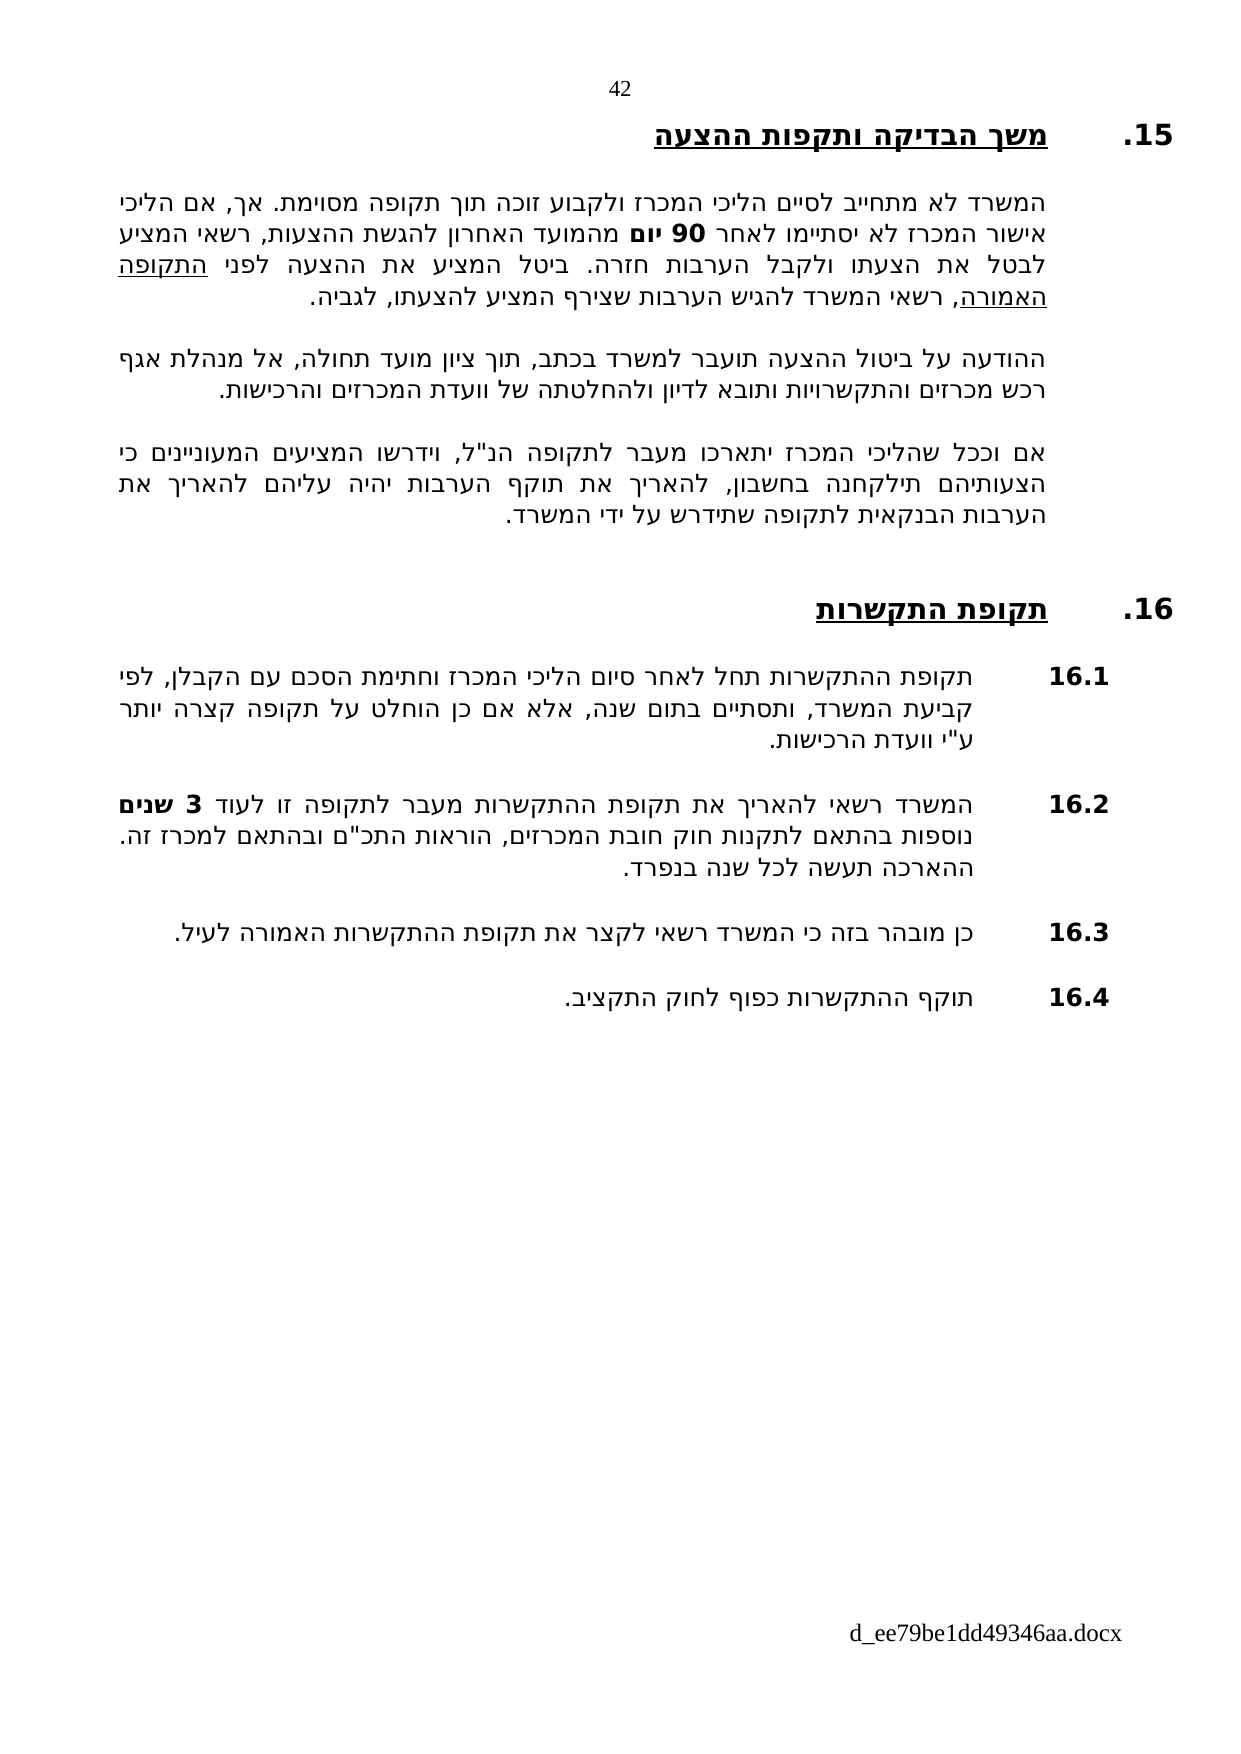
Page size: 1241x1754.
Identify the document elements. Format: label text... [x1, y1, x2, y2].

list משך הבדיקה ותקפות ההצעה [118, 118, 1122, 152]
text המשרד לא מתחייב לסיים הליכי המכרז ולקבוע זוכה תוך תקופה מסוימת. אך, אם הליכי אישור המכרז לא יסתיימו לאחר 90 יום מהמועד האחרון להגשת ההצעות, רשאי המציע לבטל את הצעתו ולקבל הערבות חזרה. ביטל המציע את ההצעה לפני התקופה האמורה, רשאי המשרד להגיש הערבות שצירף המציע להצעתו, לגביה. [118, 186, 1047, 311]
list תקופת התקשרות [118, 592, 1122, 626]
text אם וככל שהליכי המכרז יתארכו מעבר לתקופה הנ"ל, וידרשו המציעים המעוניינים כי הצעותיהם תילקחנה בחשבון, להאריך את תוקף הערבות יהיה עליהם להאריך את הערבות הבנקאית לתקופה שתידרש על ידי המשרד. [118, 436, 1047, 530]
list המשרד רשאי להאריך את תקופת ההתקשרות מעבר לתקופה זו לעוד 3 שנים נוספות בהתאם לתקנות חוק חובת המכרזים, הוראות התכ"ם ובהתאם למכרז זה. ההארכה תעשה לכל שנה בנפרד. [118, 788, 1048, 882]
text ההודעה על ביטול ההצעה תועבר למשרד בכתב, תוך ציון מועד תחולה, אל מנהלת אגף רכש מכרזים והתקשרויות ותובא לדיון ולהחלטתה של וועדת המכרזים והרכישות. [118, 342, 1047, 405]
list תקופת ההתקשרות תחל לאחר סיום הליכי המכרז וחתימת הסכם עם הקבלן, לפי קביעת המשרד, ותסתיים בתום שנה, אלא אם כן הוחלט על תקופה קצרה יותר ע"י וועדת הרכישות. [118, 660, 1048, 754]
list כן מובהר בזה כי המשרד רשאי לקצר את תקופת ההתקשרות האמורה לעיל. [118, 916, 1048, 947]
list תוקף ההתקשרות כפוף לחוק התקציב. [118, 981, 1048, 1013]
